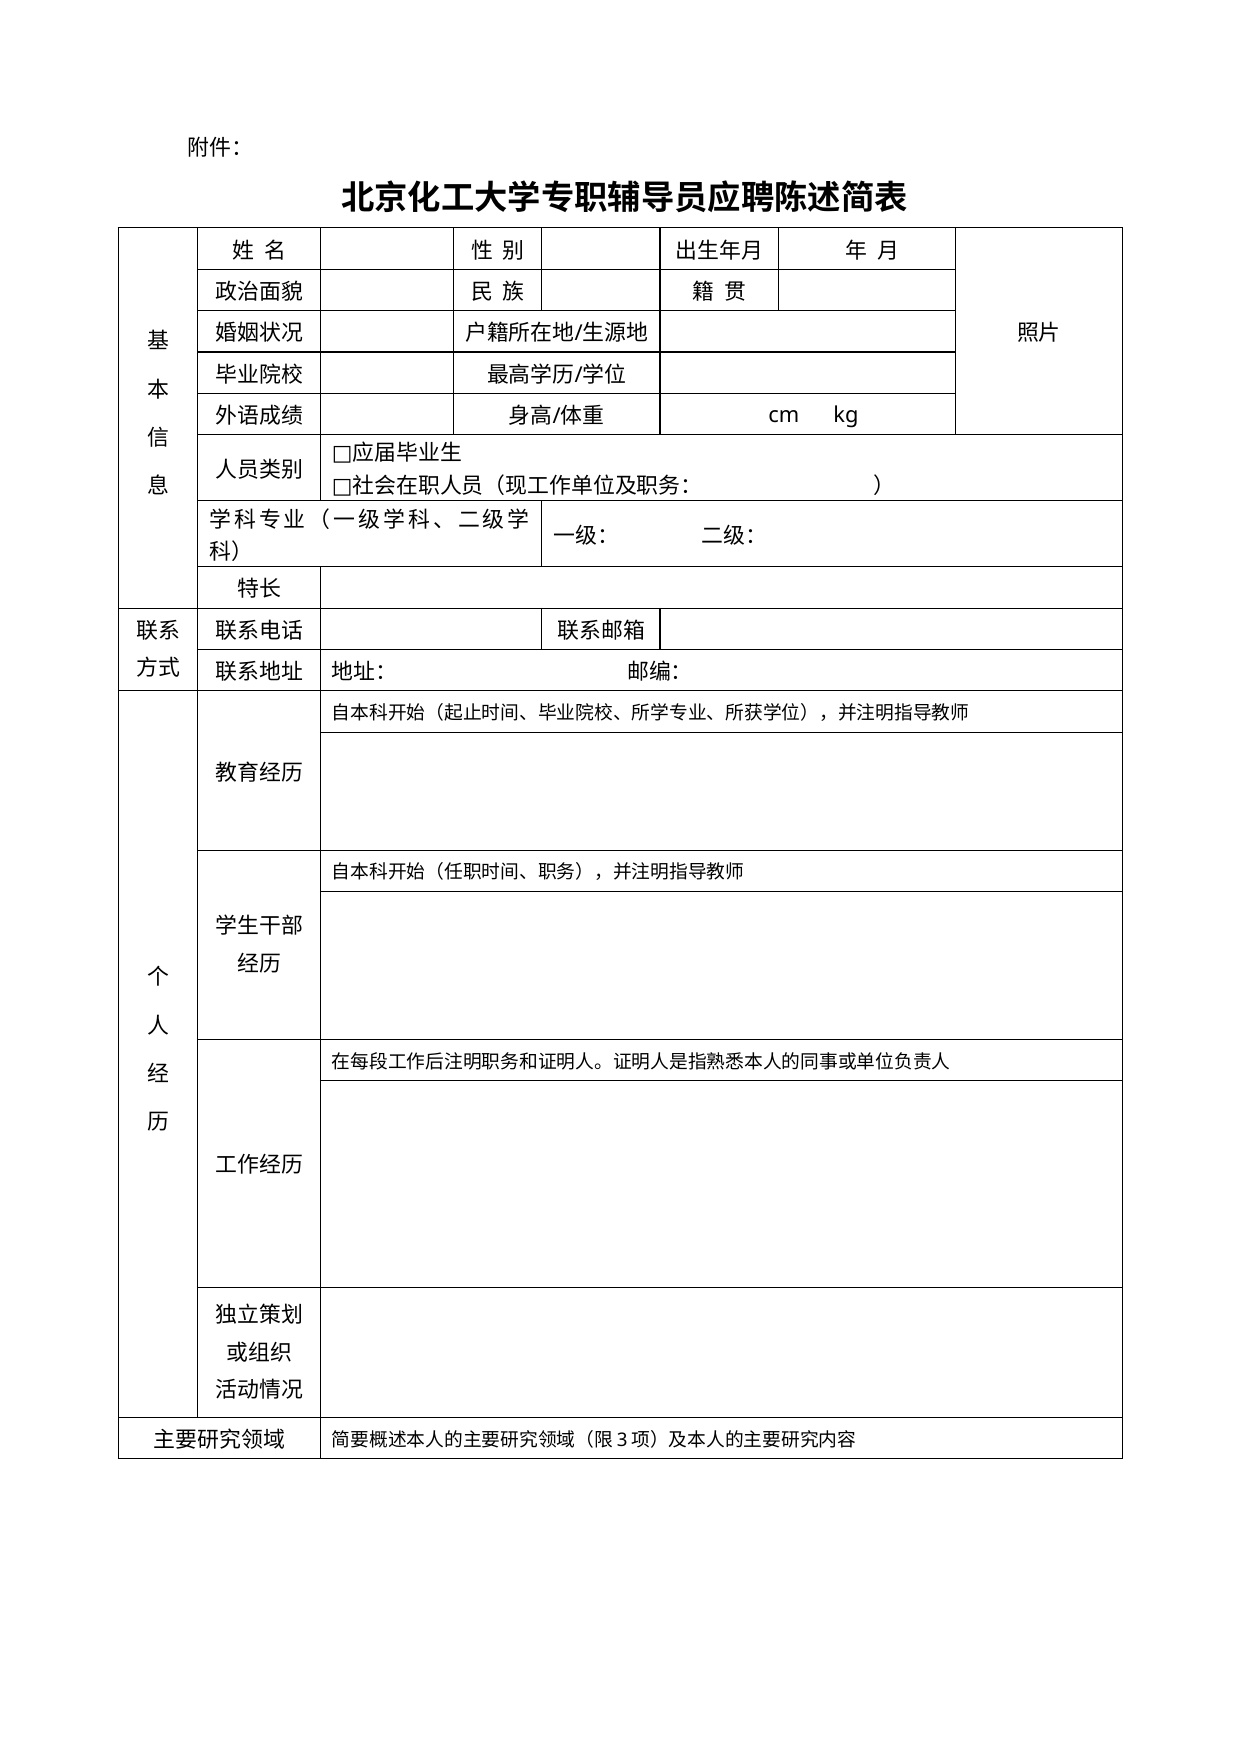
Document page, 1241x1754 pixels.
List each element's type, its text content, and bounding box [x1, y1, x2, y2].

table_cell [321, 892, 1122, 1039]
table_header [542, 228, 659, 269]
table_cell 教育经历 [198, 691, 320, 850]
table_header 性 别 [454, 228, 541, 269]
table_header [321, 228, 453, 269]
table_cell cm kg [661, 394, 955, 434]
table_cell [661, 609, 1122, 649]
table_cell 政治面貌 [198, 270, 320, 310]
table_cell 联系方式 [119, 609, 197, 690]
table_cell 简要概述本人的主要研究领域（限3项）及本人的主要研究内容 [321, 1418, 1122, 1458]
table_cell [321, 394, 453, 434]
table_cell [779, 270, 955, 310]
table_cell [661, 353, 955, 393]
table_cell 籍 贯 [661, 270, 778, 310]
table_header 照片 [956, 228, 1122, 434]
table_cell [321, 567, 1122, 607]
table_cell 学生干部经历 [198, 851, 320, 1039]
table_cell 一级： 二级： [542, 501, 1122, 566]
table_cell 特长 [198, 567, 320, 607]
table_cell [321, 353, 453, 393]
table_cell 自本科开始（任职时间、职务），并注明指导教师 [321, 851, 1122, 891]
table_cell 毕业院校 [198, 353, 320, 393]
table_cell 外语成绩 [198, 394, 320, 434]
table_header 年 月 [779, 228, 955, 269]
table_cell 自本科开始（起止时间、毕业院校、所学专业、所获学位），并注明指导教师 [321, 691, 1122, 732]
table_cell 联系邮箱 [542, 609, 659, 649]
table_cell [542, 270, 659, 310]
text 北京化工大学专职辅导员应聘陈述简表 [187, 162, 994, 227]
table_header 姓 名 [198, 228, 320, 269]
table_cell 主要研究领域 及研究内容 [119, 1418, 320, 1458]
table_cell [321, 1288, 1122, 1417]
table_cell 个 人 经 历 [119, 691, 197, 1417]
table_cell [321, 270, 453, 310]
table_cell [661, 311, 955, 351]
table_cell 户籍所在地/生源地 [454, 311, 659, 351]
table_cell 身高/体重 [454, 394, 659, 434]
table_cell 最高学历/学位 [454, 353, 659, 393]
table_cell [321, 609, 541, 649]
table_cell 独立策划或组织 活动情况 [198, 1288, 320, 1417]
table_cell [321, 1081, 1122, 1287]
table_cell 联系地址 [198, 650, 320, 690]
table_cell 地址： 邮编： [321, 650, 1122, 690]
table_cell 在每段工作后注明职务和证明人。证明人是指熟悉本人的同事或单位负责人 [321, 1040, 1122, 1080]
table_cell 联系电话 [198, 609, 320, 649]
table_header 出生年月 [661, 228, 778, 269]
table_cell 学科专业（一级学科、二级学科） [198, 501, 541, 566]
table_cell 工作经历 [198, 1040, 320, 1287]
table_cell □应届毕业生 □社会在职人员（现工作单位及职务： ） [321, 435, 1122, 500]
table_header 基 本 信 息 [119, 228, 197, 607]
table_cell [321, 311, 453, 351]
table_cell 人员类别 [198, 435, 320, 500]
table_cell 婚姻状况 [198, 311, 320, 351]
text 附件： [187, 130, 994, 162]
table_cell [321, 733, 1122, 850]
table_cell 民 族 [454, 270, 541, 310]
